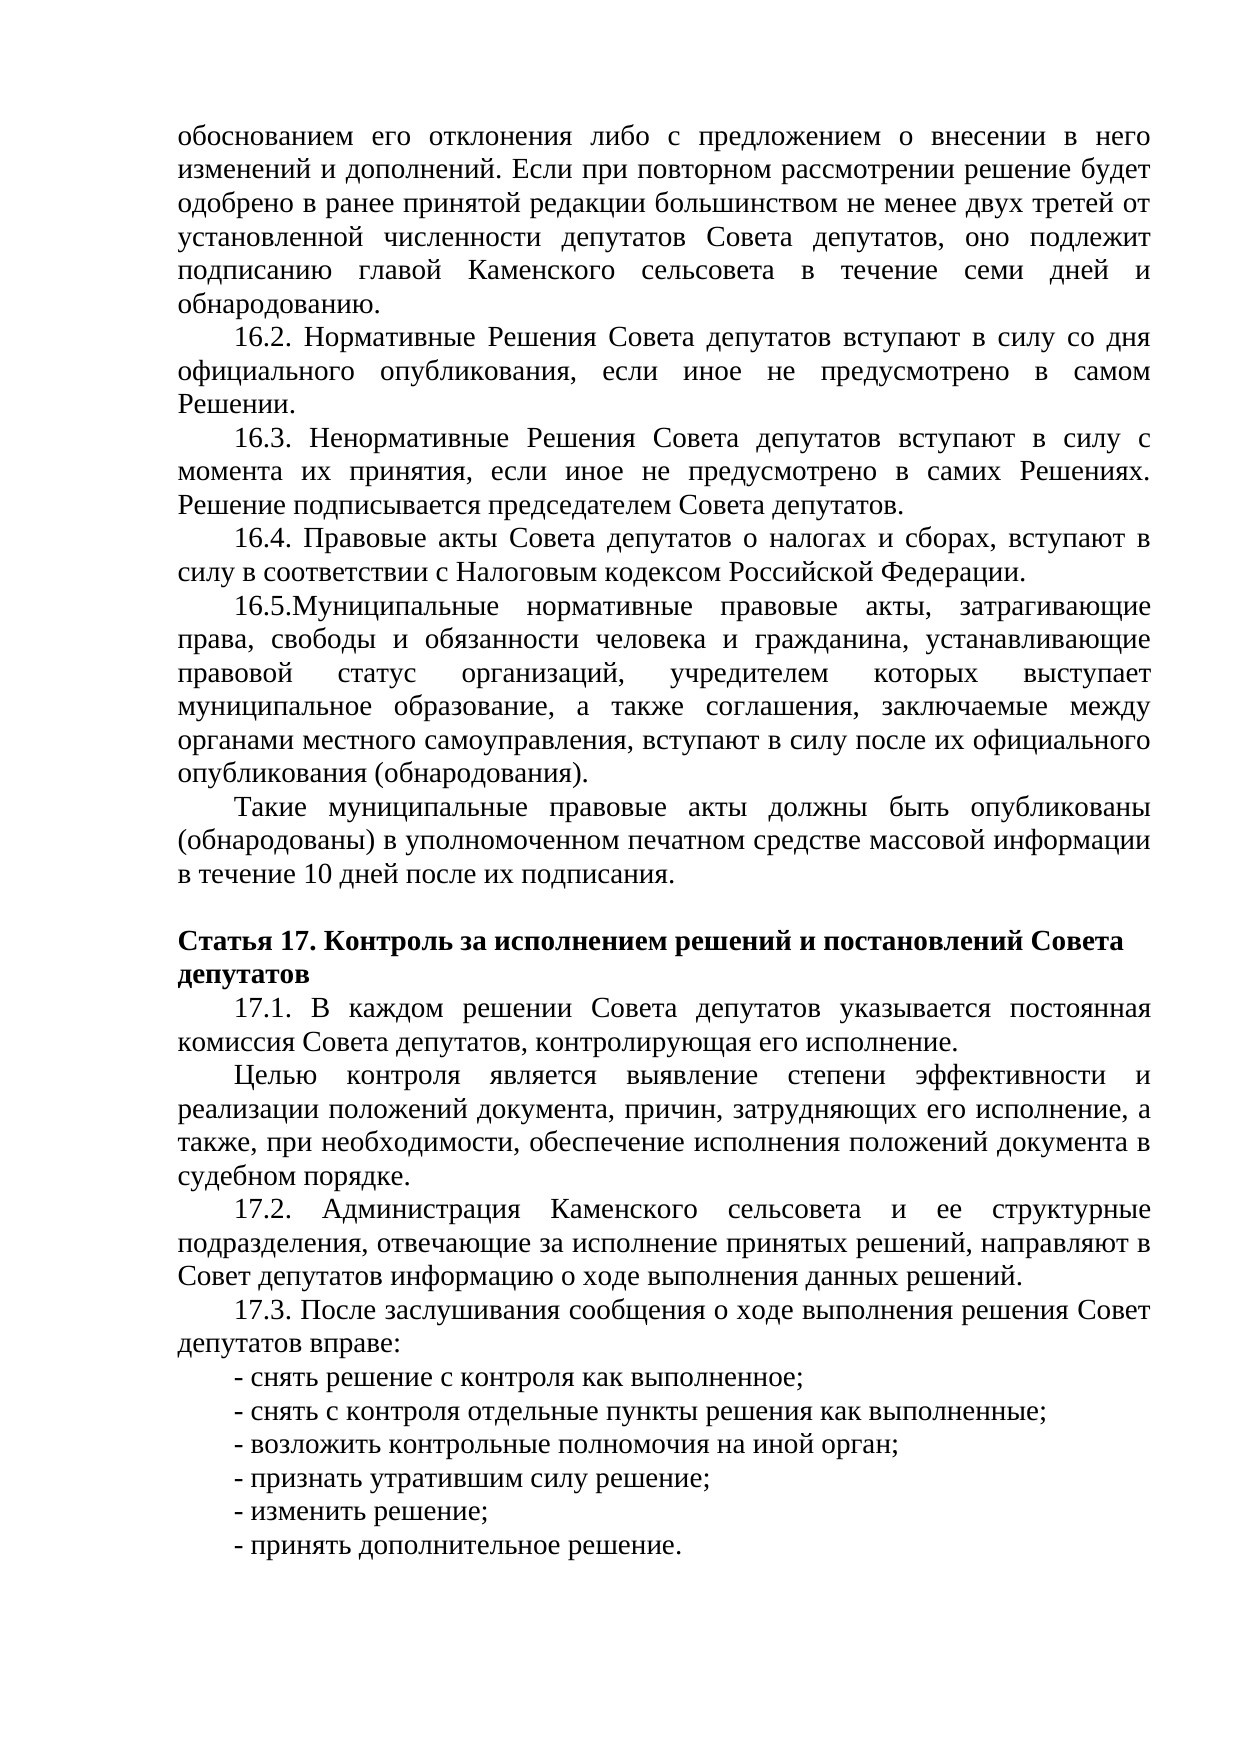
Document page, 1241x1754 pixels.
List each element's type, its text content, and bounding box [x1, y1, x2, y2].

text Такие муниципальные правовые акты должны быть опубликованы (обнародованы) в уполномоченном печатном средстве массовой информации в течение 10 дней после их подписания. [177, 789, 1152, 889]
text Статья 17. Контроль за исполнением решений и постановлений Совета депутатов [177, 923, 1152, 990]
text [177, 118, 1152, 319]
text 16.2. Нормативные Решения Совета депутатов вступают в силу со дня официального опубликования, если иное не предусмотрено в самом Решении. [177, 319, 1152, 420]
text 17.2. Администрация Каменского сельсовета и ее структурные подразделения, отвечающие за исполнение принятых решений, направляют в Совет депутатов информацию о ходе выполнения данных решений. [177, 1191, 1152, 1292]
text - снять с контроля отдельные пункты решения как выполненные; [177, 1393, 1152, 1426]
text Целью контроля является выявление степени эффективности и реализации положений документа, причин, затрудняющих его исполнение, а также, при необходимости, обеспечение исполнения положений документа в судебном порядке. [177, 1057, 1152, 1191]
text 16.3. Ненормативные Решения Совета депутатов вступают в силу с момента их принятия, если иное не предусмотрено в самих Решениях. Решение подписывается председателем Совета депутатов. [177, 420, 1152, 521]
text - принять дополнительное решение. [177, 1527, 1152, 1560]
text 17.1. В каждом решении Совета депутатов указывается постоянная комиссия Совета депутатов, контролирующая его исполнение. [177, 990, 1152, 1057]
text - возложить контрольные полномочия на иной орган; [177, 1426, 1152, 1460]
text 16.5.Муниципальные нормативные правовые акты, затрагивающие права, свободы и обязанности человека и гражданина, устанавливающие правовой статус организаций, учредителем которых выступает муниципальное образование, а также соглашения, заключаемые между органами местного самоуправления, вступают в силу после их официального опубликования (обнародования). [177, 588, 1152, 789]
text 16.4. Правовые акты Совета депутатов о налогах и сборах, вступают в силу в соответствии с Налоговым кодексом Российской Федерации. [177, 521, 1152, 588]
text - признать утратившим силу решение; [177, 1460, 1152, 1493]
text - снять решение с контроля как выполненное; [177, 1359, 1152, 1393]
text - изменить решение; [177, 1493, 1152, 1527]
text 17.3. После заслушивания сообщения о ходе выполнения решения Совет депутатов вправе: [177, 1292, 1152, 1359]
